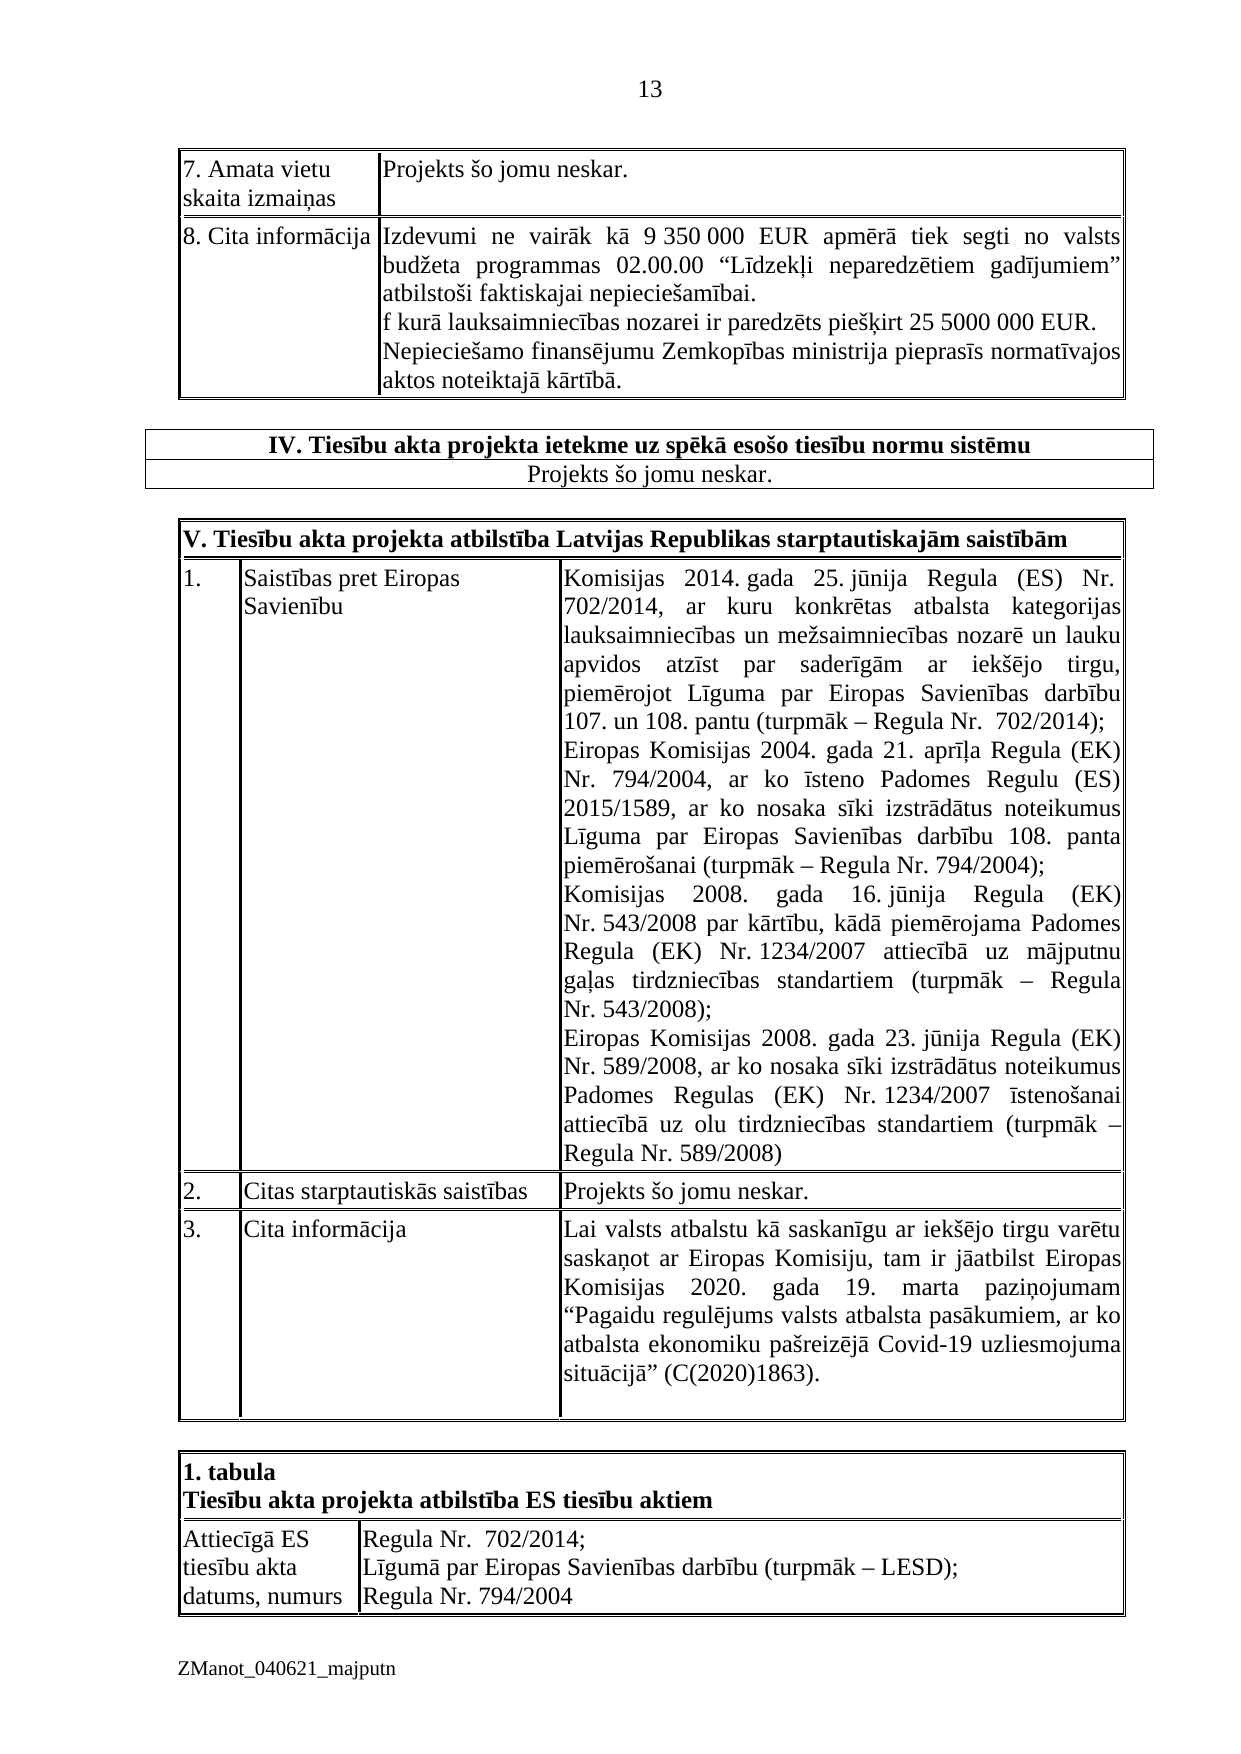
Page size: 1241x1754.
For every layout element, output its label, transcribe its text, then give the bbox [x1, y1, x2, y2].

table_cell Projekts šo jomu neskar. [146, 460, 1153, 488]
table_cell Komisijas 2014. gada 25. jūnija Regula (ES) Nr. 702/2014, ar kuru konkrētas atbalsta kategorijas lauksaimniecības un mežsaimniecības nozarē un lauku apvidos atzīst par saderīgām ar iekšējo tirgu, piemērojot Līguma par Eiropas Savienības darbību 107. un 108. pantu (turpmāk – Regula Nr. 702/2014); Eiropas Komisijas 2004. gada 21. aprīļa Regula (EK) Nr. 794/2004, ar ko īsteno Padomes Regulu (ES) 2015/1589, ar ko nosaka sīki izstrādātus noteikumus Līguma par Eiropas Savienības darbību 108. panta piemērošanai (turpmāk – Regula Nr. 794/2004); Komisijas 2008. gada 16. jūnija Regula (EK) Nr. 543/2008 par kārtību, kādā piemērojama Padomes Regula (EK) Nr. 1234/2007 attiecībā uz mājputnu gaļas tirdzniecības standartiem (turpmāk – Regula Nr. 543/2008); Eiropas Komisijas 2008. gada 23. jūnija Regula (EK) Nr. 589/2008, ar ko nosaka sīki izstrādātus noteikumus Padomes Regulas (EK) Nr. 1234/2007 īstenošanai attiecībā uz olu tirdzniecības standartiem (turpmāk – Regula Nr. 589/2008) [562, 556, 1123, 1169]
table_cell 2. [181, 1170, 239, 1208]
table_cell 1. [181, 556, 239, 1169]
table_cell Projekts šo jomu neskar. [379, 151, 1123, 215]
table_cell Izdevumi ne vairāk kā 9 350 000 EUR apmērā tiek segti no valsts budžeta programmas 02.00.00 “Līdzekļi neparedzētiem gadījumiem” atbilstoši faktiskajai nepieciešamībai. f kurā lauksaimniecības nozarei ir paredzēts piešķirt 25 5000 000 EUR. Nepieciešamo finansējumu Zemkopības ministrija pieprasīs normatīvajos aktos noteiktajā kārtībā. [379, 215, 1124, 397]
table_cell Saistības pret Eiropas Savienību [242, 560, 559, 1169]
table_cell Lai valsts atbalstu kā saskanīgu ar iekšējo tirgu varētu saskaņot ar Eiropas Komisiju, tam ir jāatbilst Eiropas Komisijas 2020. gada 19. marta paziņojumam “Pagaidu regulējums valsts atbalsta pasākumiem, ar ko atbalsta ekonomiku pašreizējā Covid-19 uzliesmojuma situācijā” (C(2020)1863). [560, 1208, 1124, 1418]
table_header 1. tabula Tiesību akta projekta atbilstība ES tiesību aktiem [181, 1454, 1123, 1517]
table_cell Projekts šo jomu neskar. [562, 1170, 1123, 1208]
table_header V. Tiesību akta projekta atbilstība Latvijas Republikas starptautiskajām saistībām [181, 522, 1123, 556]
table_cell 3. [180, 1208, 240, 1418]
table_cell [181, 1518, 359, 1613]
table_cell Cita informācija [240, 1211, 560, 1418]
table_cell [359, 1518, 1123, 1613]
table_cell 8. Cita informācija [180, 215, 379, 397]
table_cell 7. Amata vietu skaita izmaiņas [181, 151, 379, 215]
table_header IV. Tiesību akta projekta ietekme uz spēkā esošo tiesību normu sistēmu [146, 430, 1153, 458]
table_cell Citas starptautiskās saistības [242, 1173, 559, 1208]
